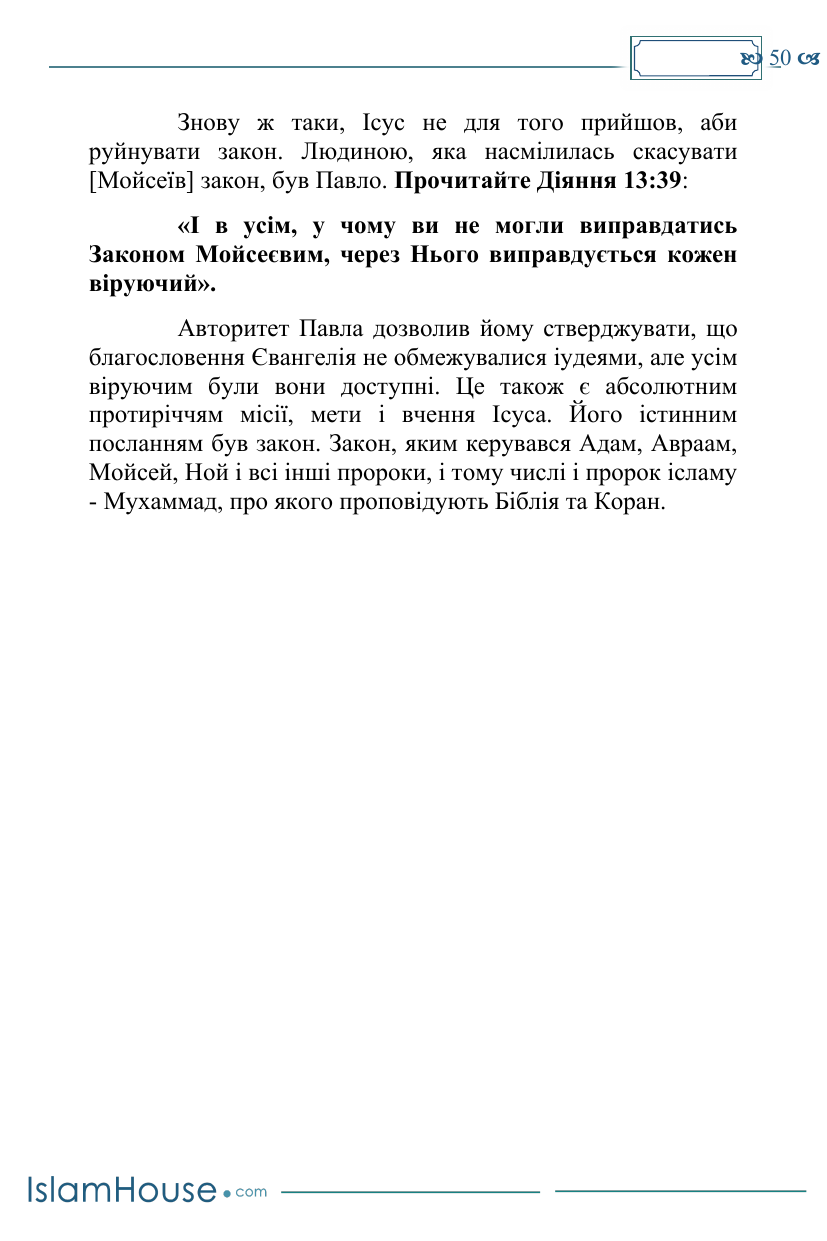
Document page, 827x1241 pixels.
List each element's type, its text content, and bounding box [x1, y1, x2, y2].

picture [548, 1170, 807, 1208]
picture [20, 1171, 541, 1209]
text «І в усім, у чому ви не могли виправдатись Законом Мойсеєвим, через Нього виправдується кожен віруючий». [89, 210, 738, 297]
text Знову ж таки, Ісус не для того прийшов, аби руйнувати закон. Людиною, яка насмілилась скасувати [Мойсеїв] закон, був Павло. Прочитайте Діяння 13:39: [89, 107, 738, 194]
text Авторитет Павла дозволив йому стверджувати, що благословення Євангелія не обмежувалися іудеями, але усім віруючим були вони доступні. Це також є абсолютним протиріччям місії, мети і вчення Ісуса. Його істинним посланням був закон. Закон, яким керувався Адам, Авраам, Мойсей, Ной і всі інші пророки, і тому числі і пророк ісламу - Мухаммад, про якого проповідують Біблія та Коран. [89, 313, 738, 514]
